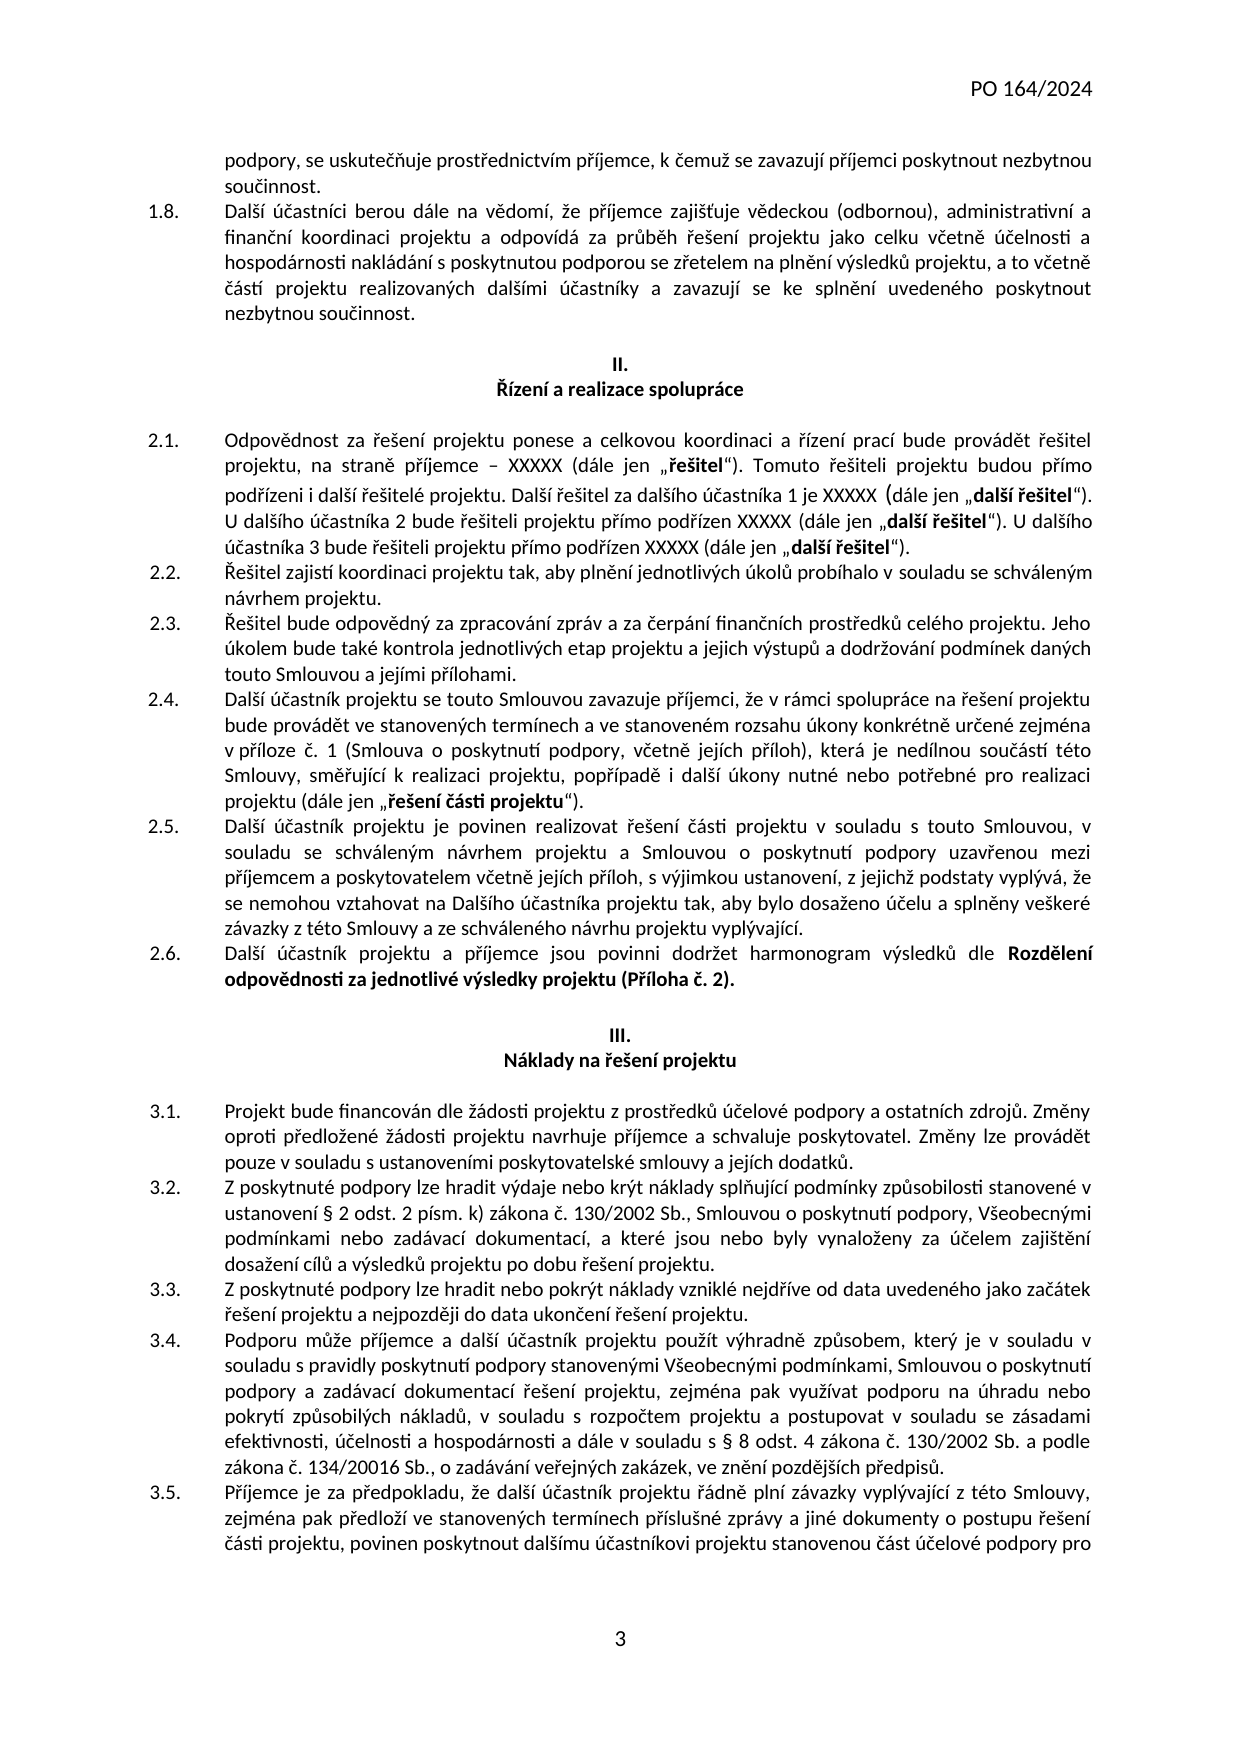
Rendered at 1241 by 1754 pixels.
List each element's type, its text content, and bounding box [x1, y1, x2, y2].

list Odpovědnost za řešení projektu ponese a celkovou koordinaci a řízení prací bude provádět řešitel projektu, na straně příjemce – XXXXX (dále jen „řešitel“). Tomuto řešiteli projektu budou přímo podřízeni i další řešitelé projektu. Další řešitel za dalšího účastníka 1 je XXXXX (dále jen „další řešitel“). U dalšího účastníka 2 bude řešiteli projektu přímo podřízen XXXXX (dále jen „další řešitel“). U dalšího účastníka 3 bude řešiteli projektu přímo podřízen XXXXX (dále jen „další řešitel“). [148, 427, 1093, 559]
list Z poskytnuté podpory lze hradit výdaje nebo krýt náklady splňující podmínky způsobilosti stanovené v ustanovení § 2 odst. 2 písm. k) zákona č. 130/2002 Sb., Smlouvou o poskytnutí podpory, Všeobecnými podmínkami nebo zadávací dokumentací, a které jsou nebo byly vynaloženy za účelem zajištění dosažení cílů a výsledků projektu po dobu řešení projektu. [149, 1174, 1093, 1276]
list Další účastník projektu a příjemce jsou povinni dodržet harmonogram výsledků dle Rozdělení odpovědnosti za jednotlivé výsledky projektu (Příloha č. 2). [149, 941, 1093, 991]
text Řízení a realizace spolupráce [148, 376, 1093, 402]
list Z poskytnuté podpory lze hradit nebo pokrýt náklady vzniklé nejdříve od data uvedeného jako začátek řešení projektu a nejpozději do data ukončení řešení projektu. [149, 1276, 1093, 1327]
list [149, 1479, 1093, 1556]
list Řešitel bude odpovědný za zpracování zpráv a za čerpání finančních prostředků celého projektu. Jeho úkolem bude také kontrola jednotlivých etap projektu a jejich výstupů a dodržování podmínek daných touto Smlouvou a jejími přílohami. [149, 610, 1093, 686]
text III. [148, 1022, 1093, 1047]
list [148, 148, 1093, 198]
list Projekt bude financován dle žádosti projektu z prostředků účelové podpory a ostatních zdrojů. Změny oproti předložené žádosti projektu navrhuje příjemce a schvaluje poskytovatel. Změny lze provádět pouze v souladu s ustanoveními poskytovatelské smlouvy a jejích dodatků. [149, 1098, 1093, 1174]
list Další účastník projektu je povinen realizovat řešení části projektu v souladu s touto Smlouvou, v souladu se schváleným návrhem projektu a Smlouvou o poskytnutí podpory uzavřenou mezi příjemcem a poskytovatelem včetně jejích příloh, s výjimkou ustanovení, z jejichž podstaty vyplývá, že se nemohou vztahovat na Dalšího účastníka projektu tak, aby bylo dosaženo účelu a splněny veškeré závazky z této Smlouvy a ze schváleného návrhu projektu vyplývající. [148, 813, 1093, 941]
list Řešitel zajistí koordinaci projektu tak, aby plnění jednotlivých úkolů probíhalo v souladu se schváleným návrhem projektu. [149, 559, 1093, 610]
text II. [148, 351, 1093, 376]
list Podporu může příjemce a další účastník projektu použít výhradně způsobem, který je v souladu v souladu s pravidly poskytnutí podpory stanovenými Všeobecnými podmínkami, Smlouvou o poskytnutí podpory a zadávací dokumentací řešení projektu, zejména pak využívat podporu na úhradu nebo pokrytí způsobilých nákladů, v souladu s rozpočtem projektu a postupovat v souladu se zásadami efektivnosti, účelnosti a hospodárnosti a dále v souladu s § 8 odst. 4 zákona č. 130/2002 Sb. a podle zákona č. 134/20016 Sb., o zadávání veřejných zakázek, ve znění pozdějších předpisů. [149, 1327, 1093, 1479]
text Náklady na řešení projektu [148, 1047, 1093, 1073]
list Další účastník projektu se touto Smlouvou zavazuje příjemci, že v rámci spolupráce na řešení projektu bude provádět ve stanovených termínech a ve stanoveném rozsahu úkony konkrétně určené zejména v příloze č. 1 (Smlouva o poskytnutí podpory, včetně jejích příloh), která je nedílnou součástí této Smlouvy, směřující k realizaci projektu, popřípadě i další úkony nutné nebo potřebné pro realizaci projektu (dále jen „řešení části projektu“). [148, 686, 1093, 813]
list Další účastníci berou dále na vědomí, že příjemce zajišťuje vědeckou (odbornou), administrativní a finanční koordinaci projektu a odpovídá za průběh řešení projektu jako celku včetně účelnosti a hospodárnosti nakládání s poskytnutou podporou se zřetelem na plnění výsledků projektu, a to včetně částí projektu realizovaných dalšími účastníky a zavazují se ke splnění uvedeného poskytnout nezbytnou součinnost. [148, 198, 1093, 326]
